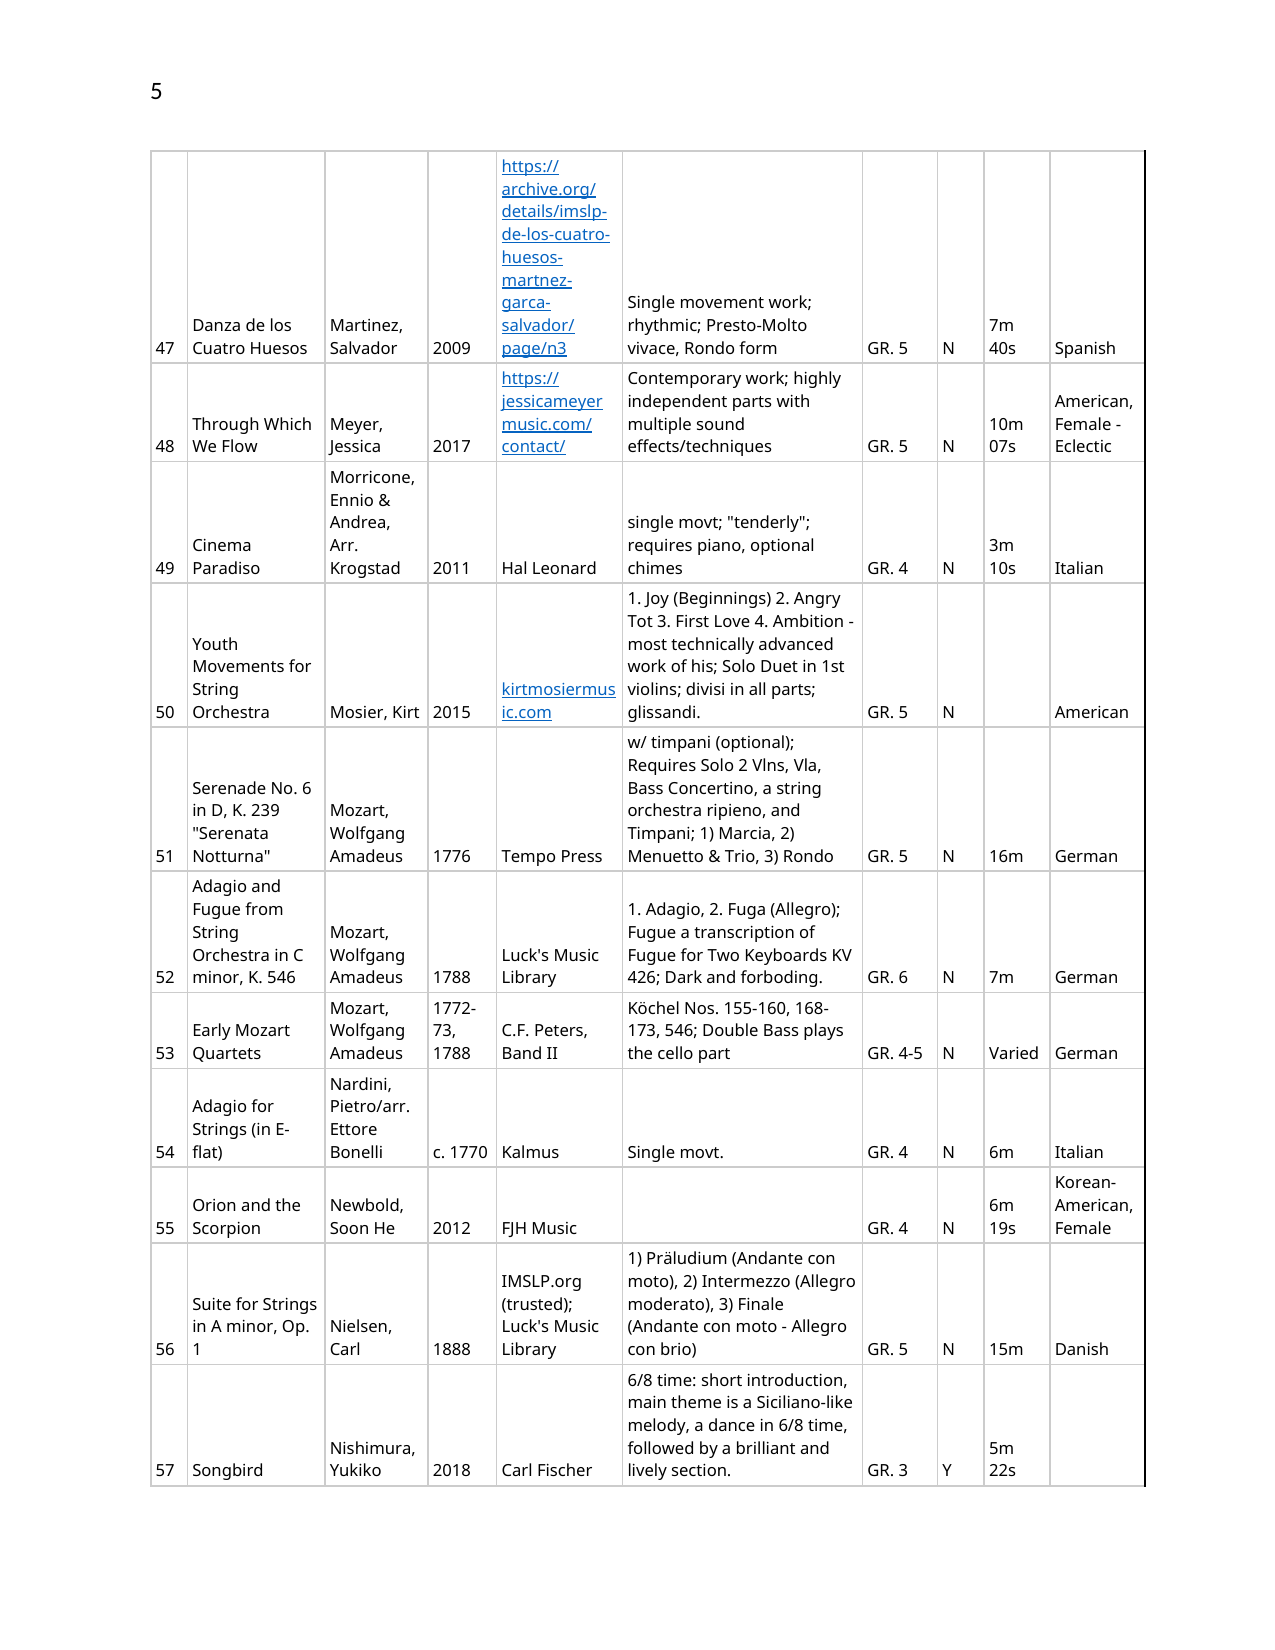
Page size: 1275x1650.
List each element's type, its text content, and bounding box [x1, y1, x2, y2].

table_cell 57 [152, 1365, 187, 1485]
table_cell 54 [152, 1069, 187, 1166]
table_cell [985, 584, 1049, 726]
table_cell German [1051, 993, 1144, 1068]
table_cell German [1051, 872, 1144, 992]
table_cell 7m [985, 872, 1049, 992]
table_cell c. 1770 [429, 1069, 496, 1166]
table_cell Single movement work; rhythmic; Presto-Molto vivace, Rondo form [623, 152, 862, 362]
table_cell Songbird [188, 1365, 324, 1485]
table_cell GR. 5 [863, 1244, 937, 1363]
table_cell Morricone, Ennio & Andrea, Arr. Krogstad [326, 462, 427, 582]
table_cell Meyer, Jessica [326, 364, 427, 461]
table_cell Tempo Press [497, 728, 622, 870]
table_cell N [938, 364, 983, 461]
table_cell Danish [1051, 1244, 1144, 1363]
table_cell Youth Movements for String Orchestra [188, 584, 324, 726]
table_cell Adagio for Strings (in E-flat) [188, 1069, 324, 1166]
table_cell Cinema Paradiso [188, 462, 324, 582]
table_cell German [1051, 728, 1144, 870]
table_cell kirtmosiermusic.com [497, 584, 622, 726]
table_cell Nardini, Pietro/arr. Ettore Bonelli [326, 1069, 427, 1166]
table_cell [623, 1168, 862, 1242]
table_cell GR. 5 [863, 364, 937, 461]
table_cell 6m 19s [985, 1168, 1049, 1242]
table_cell Through Which We Flow [188, 364, 324, 461]
table_cell 10m 07s [985, 364, 1049, 461]
table_cell N [938, 584, 983, 726]
table_cell https://jessicameyermusic.com/contact/ [497, 364, 622, 461]
table_cell 1776 [429, 728, 496, 870]
table_cell N [938, 728, 983, 870]
table_cell 51 [152, 728, 187, 870]
table_cell GR. 5 [863, 728, 937, 870]
table_cell Hal Leonard [497, 462, 622, 582]
table_cell 15m [985, 1244, 1049, 1363]
table_cell 2009 [429, 152, 496, 362]
table_cell Italian [1051, 1069, 1144, 1166]
table_cell American, Female - Eclectic [1051, 364, 1144, 461]
table_cell Contemporary work; highly independent parts with multiple sound effects/techniques [623, 364, 862, 461]
table_cell GR. 4 [863, 1168, 937, 1242]
table_cell 16m [985, 728, 1049, 870]
table_cell N [938, 152, 983, 362]
table_cell 50 [152, 584, 187, 726]
table_cell https://archive.org/details/imslp-de-los-cuatro-huesos-martnez-garca-salvador/page/n3 [497, 152, 622, 362]
table_cell Nishimura, Yukiko [326, 1365, 427, 1485]
table_cell N [938, 1244, 983, 1363]
table_cell Varied [985, 993, 1049, 1068]
table_cell Mozart, Wolfgang Amadeus [326, 728, 427, 870]
table_cell 2018 [429, 1365, 496, 1485]
table_cell 49 [152, 462, 187, 582]
table_cell Y [938, 1365, 983, 1485]
table_cell GR. 5 [863, 584, 937, 726]
table_cell Spanish [1051, 152, 1144, 362]
table_cell GR. 3 [863, 1365, 937, 1485]
table_cell 55 [152, 1168, 187, 1242]
table_cell 2017 [429, 364, 496, 461]
table_cell IMSLP.org (trusted); Luck's Music Library [497, 1244, 622, 1363]
table_cell 1. Adagio, 2. Fuga (Allegro); Fugue a transcription of Fugue for Two Keyboards KV 426; Dark and forboding. [623, 872, 862, 992]
table_cell 48 [152, 364, 187, 461]
table_cell 52 [152, 872, 187, 992]
table_cell Mozart, Wolfgang Amadeus [326, 993, 427, 1068]
table_cell Orion and the Scorpion [188, 1168, 324, 1242]
table_cell [1051, 1365, 1144, 1485]
table_cell N [938, 872, 983, 992]
table_cell 2012 [429, 1168, 496, 1242]
table_cell 47 [152, 152, 187, 362]
table_cell GR. 4-5 [863, 993, 937, 1068]
table_cell N [938, 1168, 983, 1242]
table_cell Carl Fischer [497, 1365, 622, 1485]
table_cell Suite for Strings in A minor, Op. 1 [188, 1244, 324, 1363]
table_cell 1772-73, 1788 [429, 993, 496, 1068]
table_cell Mosier, Kirt [326, 584, 427, 726]
table_cell Kalmus [497, 1069, 622, 1166]
table_cell N [938, 462, 983, 582]
table_cell 2015 [429, 584, 496, 726]
table_cell Nielsen, Carl [326, 1244, 427, 1363]
table_cell Danza de los Cuatro Huesos [188, 152, 324, 362]
table_cell Korean-American, Female [1051, 1168, 1144, 1242]
table_cell GR. 4 [863, 462, 937, 582]
table_cell C.F. Peters, Band II [497, 993, 622, 1068]
table_cell Mozart, Wolfgang Amadeus [326, 872, 427, 992]
table_cell Newbold, Soon He [326, 1168, 427, 1242]
table_cell 5m 22s [985, 1365, 1049, 1485]
table_cell 6m [985, 1069, 1049, 1166]
table_cell Serenade No. 6 in D, K. 239 "Serenata Notturna" [188, 728, 324, 870]
table_cell 6/8 time: short introduction, main theme is a Siciliano-like melody, a dance in 6/8 time, followed by a brilliant and lively section. [623, 1365, 862, 1485]
table_cell 7m 40s [985, 152, 1049, 362]
table_cell Luck's Music Library [497, 872, 622, 992]
table_cell Early Mozart Quartets [188, 993, 324, 1068]
table_cell single movt; "tenderly"; requires piano, optional chimes [623, 462, 862, 582]
table_cell 56 [152, 1244, 187, 1363]
table_cell 1) Präludium (Andante con moto), 2) Intermezzo (Allegro moderato), 3) Finale (Andante con moto - Allegro con brio) [623, 1244, 862, 1363]
table_cell Martinez, Salvador [326, 152, 427, 362]
table_cell 1788 [429, 872, 496, 992]
table_cell Italian [1051, 462, 1144, 582]
table_cell w/ timpani (optional); Requires Solo 2 Vlns, Vla, Bass Concertino, a string orchestra ripieno, and Timpani; 1) Marcia, 2) Menuetto & Trio, 3) Rondo [623, 728, 862, 870]
table_cell American [1051, 584, 1144, 726]
table_cell GR. 5 [863, 152, 937, 362]
table_cell Adagio and Fugue from String Orchestra in C minor, K. 546 [188, 872, 324, 992]
table_cell N [938, 1069, 983, 1166]
table_cell 1888 [429, 1244, 496, 1363]
table_cell 2011 [429, 462, 496, 582]
table_cell 53 [152, 993, 187, 1068]
table_cell FJH Music [497, 1168, 622, 1242]
table_cell GR. 6 [863, 872, 937, 992]
table_cell N [938, 993, 983, 1068]
table_cell GR. 4 [863, 1069, 937, 1166]
table_cell Köchel Nos. 155-160, 168-173, 546; Double Bass plays the cello part [623, 993, 862, 1068]
table_cell Single movt. [623, 1069, 862, 1166]
table_cell 1. Joy (Beginnings) 2. Angry Tot 3. First Love 4. Ambition - most technically advanced work of his; Solo Duet in 1st violins; divisi in all parts; glissandi. [623, 584, 862, 726]
table_cell 3m 10s [985, 462, 1049, 582]
